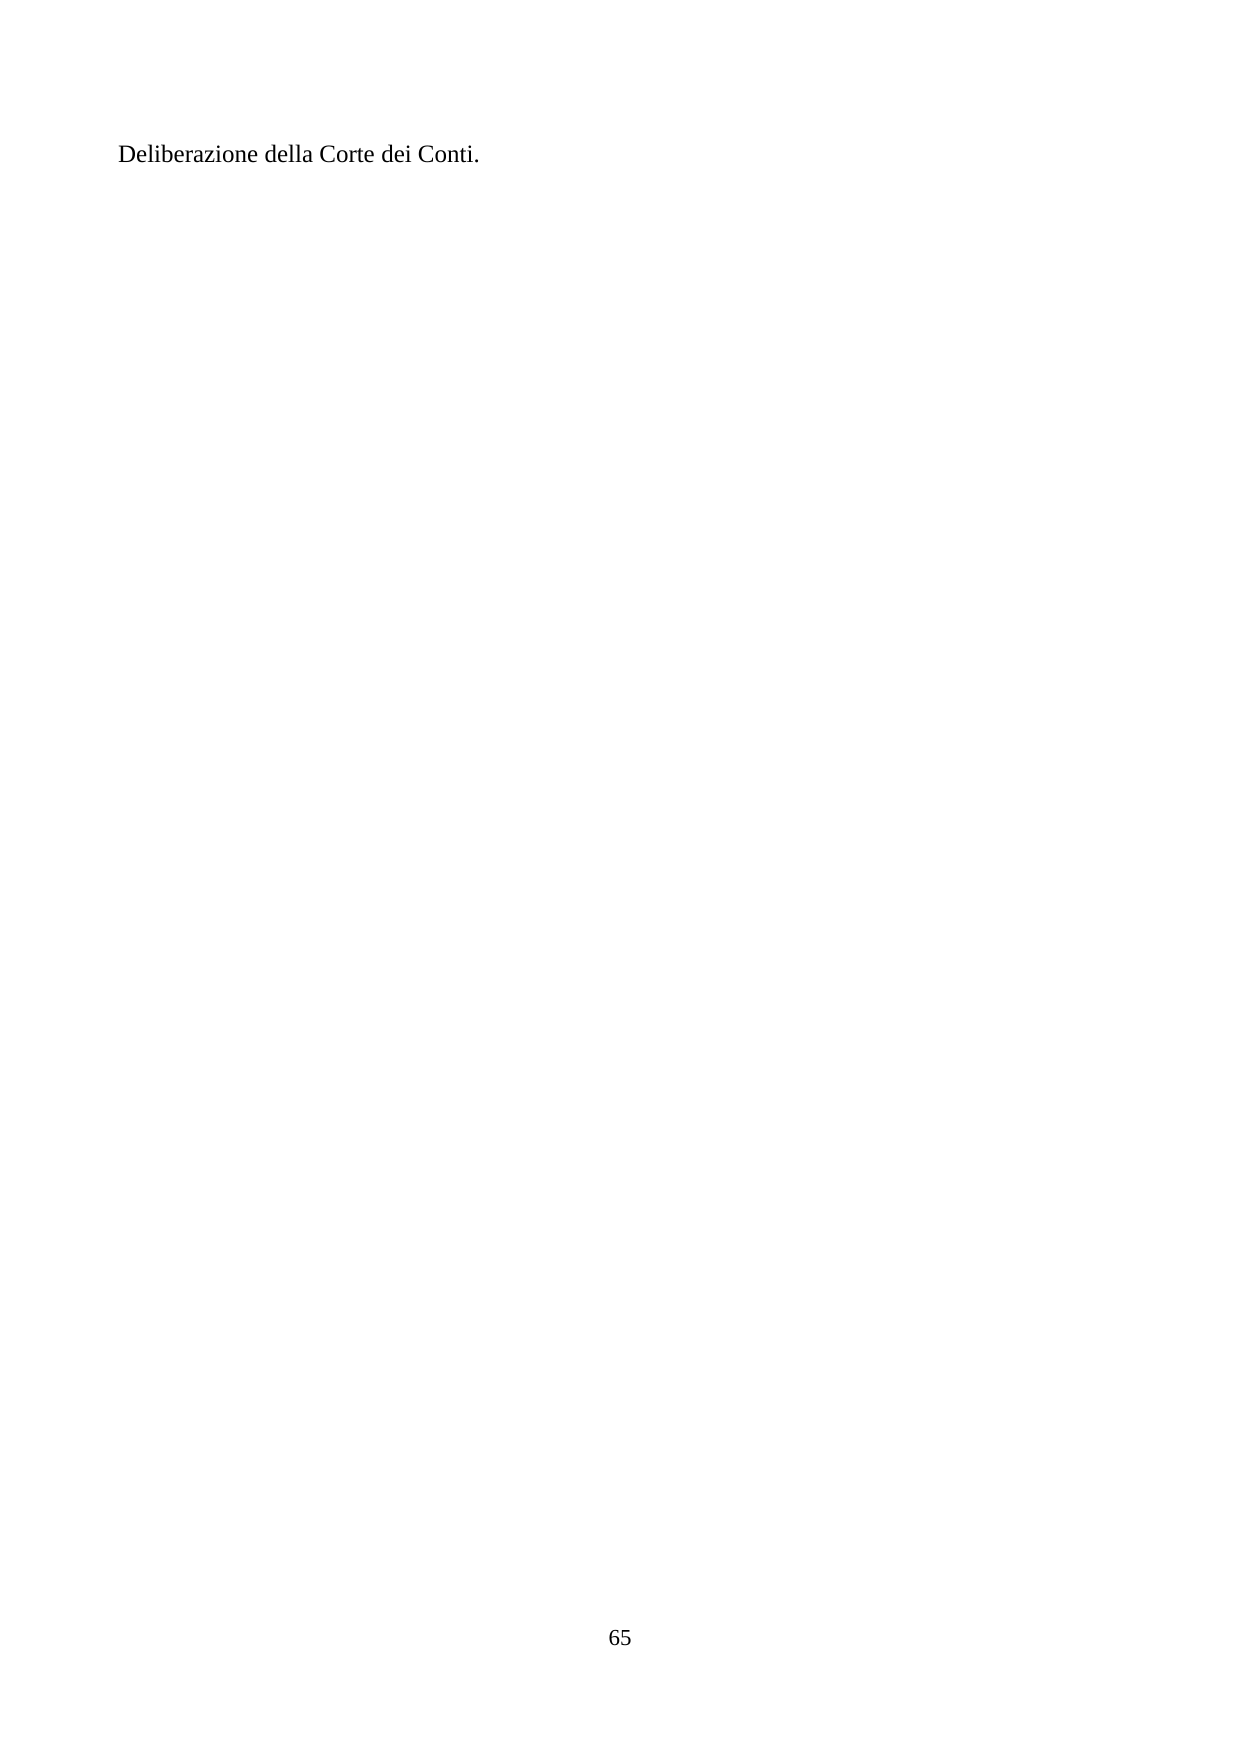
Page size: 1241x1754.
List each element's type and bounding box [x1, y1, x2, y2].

text [118, 139, 1123, 168]
